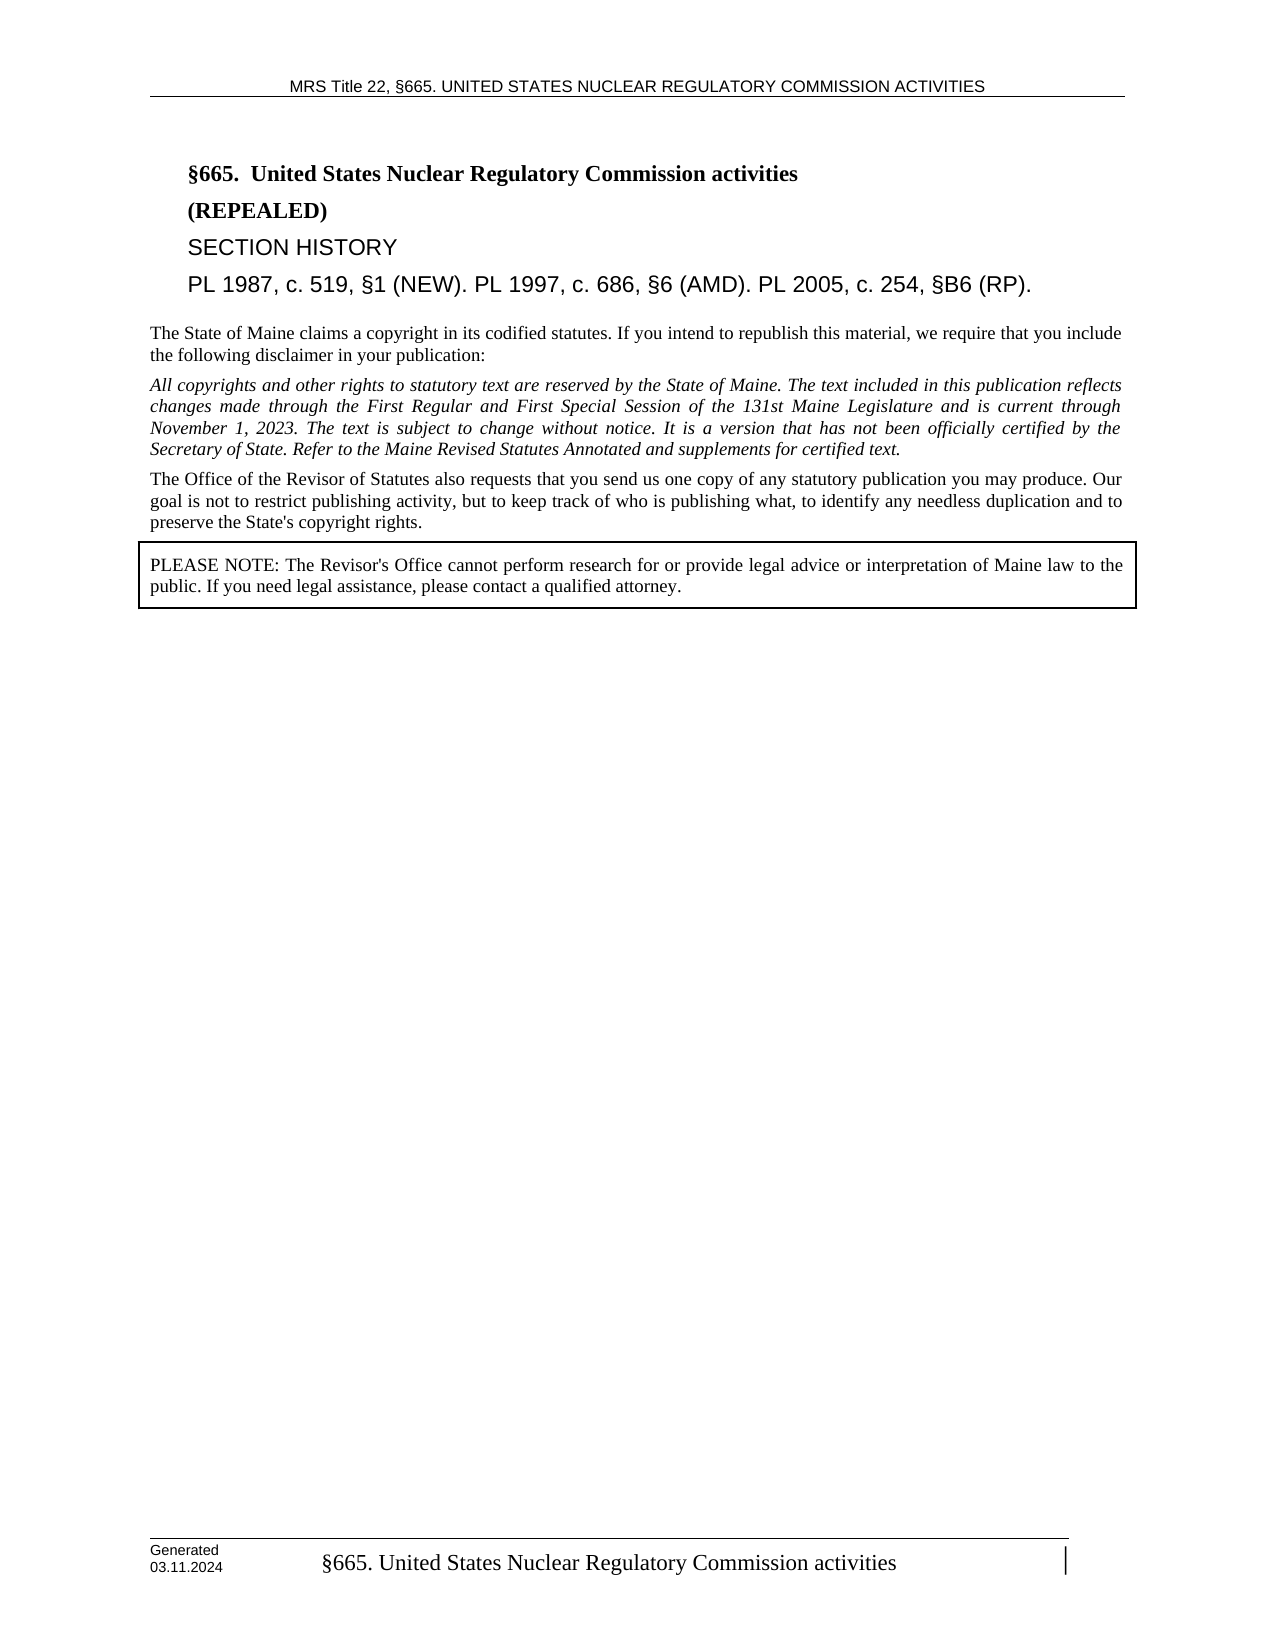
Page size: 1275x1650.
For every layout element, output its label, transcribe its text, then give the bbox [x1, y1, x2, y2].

text PL 1987, c. 519, §1 (NEW). PL 1997, c. 686, §6 (AMD). PL 2005, c. 254, §B6 (RP). [187, 271, 1125, 297]
text SECTION HISTORY [187, 234, 1125, 260]
text PLEASE NOTE: The Revisor's Office cannot perform research for or provide legal advice or interpretation of Maine law to the public. If you need legal assistance, please contact a qualified attorney. [140, 543, 1135, 607]
text The State of Maine claims a copyright in its codified statutes. If you intend to republish this material, we require that you include the following disclaimer in your publication: [150, 322, 1125, 365]
text (REPEALED) [187, 197, 1125, 223]
text §665. United States Nuclear Regulatory Commission activities [187, 160, 1125, 187]
text The Office of the Revisor of Statutes also requests that you send us one copy of any statutory publication you may produce. Our goal is not to restrict publishing activity, but to keep track of who is publishing what, to identify any needless duplication and to preserve the State's copyright rights. [150, 468, 1125, 533]
text All copyrights and other rights to statutory text are reserved by the State of Maine. The text included in this publication reflects changes made through the First Regular and First Special Session of the 131st Maine Legislature and is current through November 1, 2023 . The text is subject to change without notice. It is a version that has not been officially certified by the Secretary of State. Refer to the Maine Revised Statutes Annotated and supplements for certified text. [150, 373, 1125, 460]
